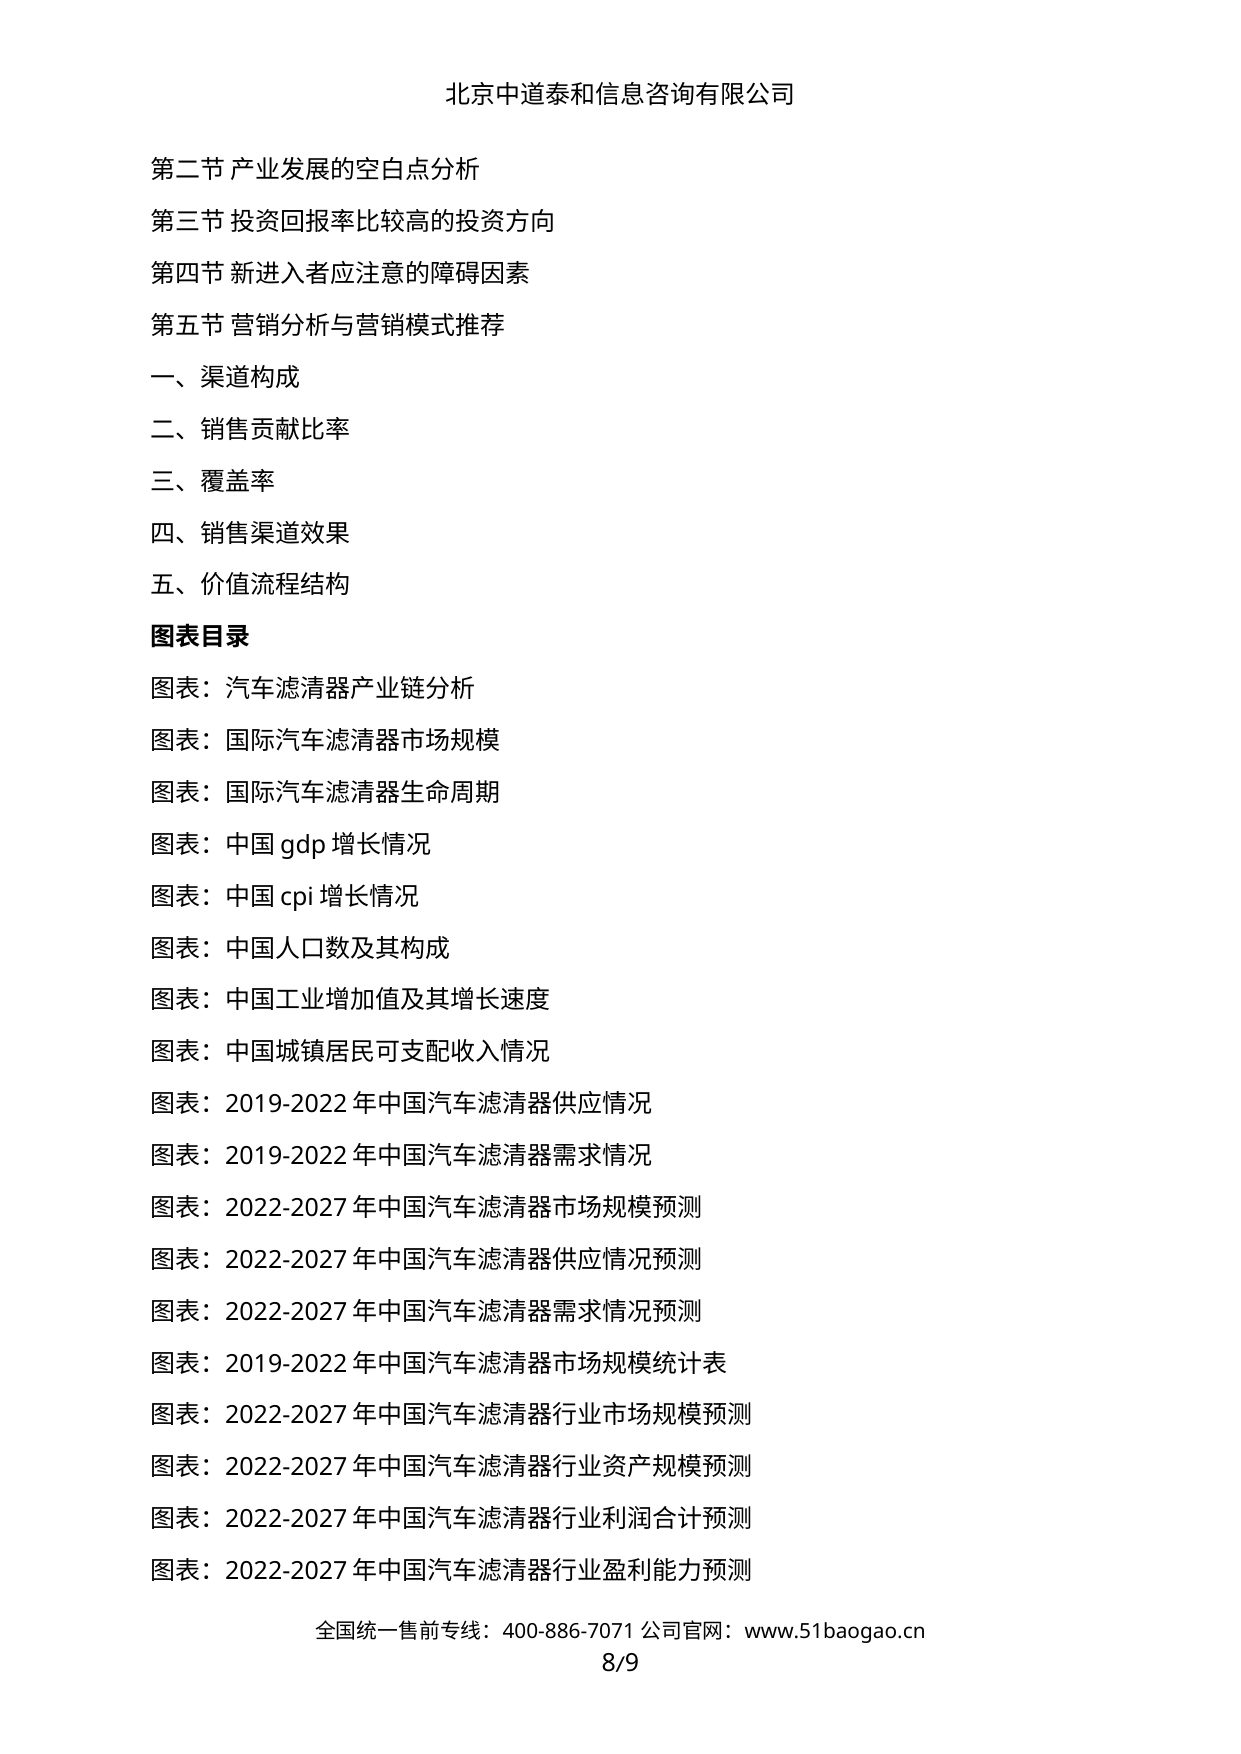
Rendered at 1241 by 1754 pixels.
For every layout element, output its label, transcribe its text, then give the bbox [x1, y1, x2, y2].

text 图表：2022-2027年中国汽车滤清器供应情况预测 [150, 1239, 1090, 1276]
text 图表：2022-2027年中国汽车滤清器行业利润合计预测 [150, 1499, 1090, 1535]
text 图表：2022-2027年中国汽车滤清器需求情况预测 [150, 1291, 1090, 1327]
text 图表：2022-2027年中国汽车滤清器行业资产规模预测 [150, 1447, 1090, 1483]
text 四、销售渠道效果 [150, 513, 1090, 549]
text 图表：2019-2022年中国汽车滤清器市场规模统计表 [150, 1343, 1090, 1379]
text 图表：中国工业增加值及其增长速度 [150, 980, 1090, 1016]
text 图表：中国城镇居民可支配收入情况 [150, 1032, 1090, 1068]
text 图表：中国cpi增长情况 [150, 876, 1090, 912]
text 图表：2019-2022年中国汽车滤清器需求情况 [150, 1136, 1090, 1172]
text 第四节 新进入者应注意的障碍因素 [150, 254, 1090, 290]
text 第三节 投资回报率比较高的投资方向 [150, 202, 1090, 238]
text 图表：汽车滤清器产业链分析 [150, 669, 1090, 705]
text 图表：2022-2027年中国汽车滤清器行业盈利能力预测 [150, 1551, 1090, 1587]
text 一、渠道构成 [150, 357, 1090, 394]
text 图表：中国人口数及其构成 [150, 928, 1090, 964]
text 图表：2022-2027年中国汽车滤清器行业市场规模预测 [150, 1395, 1090, 1431]
text 图表：2022-2027年中国汽车滤清器市场规模预测 [150, 1187, 1090, 1224]
text 二、销售贡献比率 [150, 409, 1090, 446]
text 五、价值流程结构 [150, 565, 1090, 601]
text 第五节 营销分析与营销模式推荐 [150, 306, 1090, 342]
text 三、覆盖率 [150, 461, 1090, 497]
text 图表：中国gdp增长情况 [150, 824, 1090, 861]
text 图表目录 [150, 617, 1090, 653]
text 图表：国际汽车滤清器生命周期 [150, 772, 1090, 809]
text 第二节 产业发展的空白点分析 [150, 150, 1090, 186]
text 图表：国际汽车滤清器市场规模 [150, 721, 1090, 757]
text 图表：2019-2022年中国汽车滤清器供应情况 [150, 1084, 1090, 1120]
